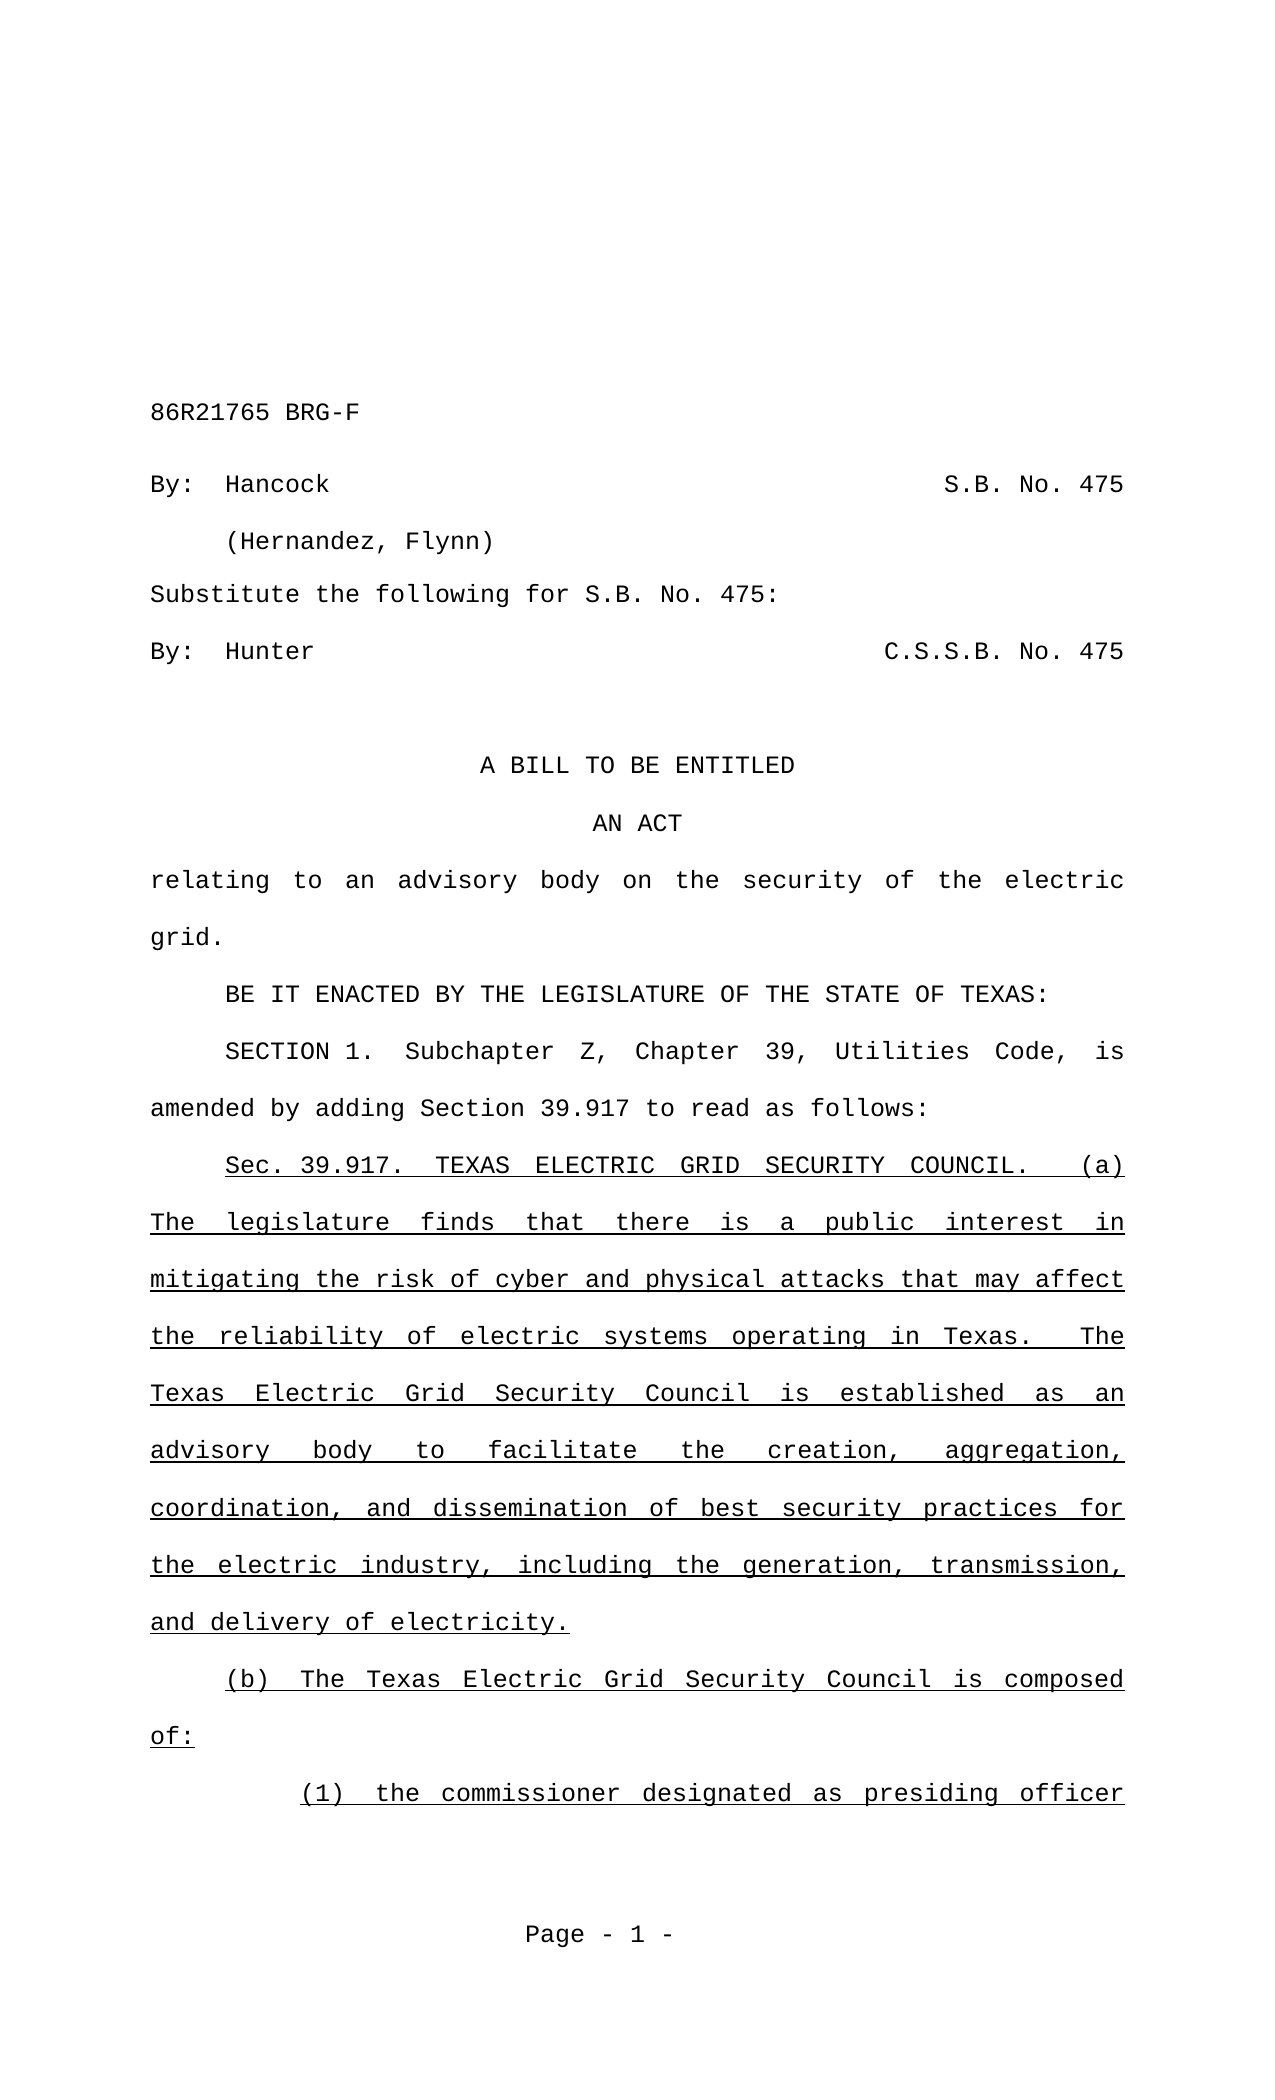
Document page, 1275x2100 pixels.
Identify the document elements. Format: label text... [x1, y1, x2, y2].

text Sec. 39.917. TEXAS ELECTRIC GRID SECURITY COUNCIL. (a) The legislature finds that there is a public interest in mitigating the risk of cyber and physical attacks that may affect the reliability of electric systems operating in Texas. The Texas Electric Grid Security Council is established as an advisory body to facilitate the creation, aggregation, coordination, and dissemination of best security practices for the electric industry, including the generation, transmission, and delivery of electricity. [150, 1520, 1125, 1575]
text SECTION 1. Subchapter Z, Chapter 39, Utilities Code, is amended by adding Section 39.917 to read as follows: [150, 1038, 1125, 1124]
text 86R21765 BRG-F [150, 399, 1125, 428]
text By: Hancock S.B. No. 475 [150, 471, 1125, 499]
text Sec. 39.917. TEXAS ELECTRIC GRID SECURITY COUNCIL. (a) The legislature finds that there is a public interest in mitigating the risk of cyber and physical attacks that may affect the reliability of electric systems operating in Texas. The Texas Electric Grid Security Council is established as an advisory body to facilitate the creation, aggregation, coordination, and dissemination of best security practices for the electric industry, including the generation, transmission, and delivery of electricity. [150, 1349, 1125, 1404]
text Sec. 39.917. TEXAS ELECTRIC GRID SECURITY COUNCIL. (a) The legislature finds that there is a public interest in mitigating the risk of cyber and physical attacks that may affect the reliability of electric systems operating in Texas. The Texas Electric Grid Security Council is established as an advisory body to facilitate the creation, aggregation, coordination, and dissemination of best security practices for the electric industry, including the generation, transmission, and delivery of electricity. [150, 1235, 1125, 1290]
text relating to an advisory body on the security of the electric grid. [150, 867, 1125, 953]
text Sec. 39.917. TEXAS ELECTRIC GRID SECURITY COUNCIL. (a) The legislature finds that there is a public interest in mitigating the risk of cyber and physical attacks that may affect the reliability of electric systems operating in Texas. The Texas Electric Grid Security Council is established as an advisory body to facilitate the creation, aggregation, coordination, and dissemination of best security practices for the electric industry, including the generation, transmission, and delivery of electricity. [150, 1463, 1125, 1518]
text Sec. 39.917. TEXAS ELECTRIC GRID SECURITY COUNCIL. (a) The legislature finds that there is a public interest in mitigating the risk of cyber and physical attacks that may affect the reliability of electric systems operating in Texas. The Texas Electric Grid Security Council is established as an advisory body to facilitate the creation, aggregation, coordination, and dissemination of best security practices for the electric industry, including the generation, transmission, and delivery of electricity. [150, 1152, 1125, 1233]
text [150, 1780, 1125, 1809]
text Sec. 39.917. TEXAS ELECTRIC GRID SECURITY COUNCIL. (a) The legislature finds that there is a public interest in mitigating the risk of cyber and physical attacks that may affect the reliability of electric systems operating in Texas. The Texas Electric Grid Security Council is established as an advisory body to facilitate the creation, aggregation, coordination, and dissemination of best security practices for the electric industry, including the generation, transmission, and delivery of electricity. [150, 1577, 1125, 1638]
text Sec. 39.917. TEXAS ELECTRIC GRID SECURITY COUNCIL. (a) The legislature finds that there is a public interest in mitigating the risk of cyber and physical attacks that may affect the reliability of electric systems operating in Texas. The Texas Electric Grid Security Council is established as an advisory body to facilitate the creation, aggregation, coordination, and dissemination of best security practices for the electric industry, including the generation, transmission, and delivery of electricity. [150, 1406, 1125, 1461]
text (b) The Texas Electric Grid Security Council is composed of: [150, 1666, 1125, 1752]
text (Hernandez, Flynn) [150, 528, 1125, 557]
text BE IT ENACTED BY THE LEGISLATURE OF THE STATE OF TEXAS: [150, 981, 1125, 1010]
text A BILL TO BE ENTITLED [150, 753, 1125, 781]
text By: Hunter C.S.S.B. No. 475 [150, 639, 1125, 667]
text Sec. 39.917. TEXAS ELECTRIC GRID SECURITY COUNCIL. (a) The legislature finds that there is a public interest in mitigating the risk of cyber and physical attacks that may affect the reliability of electric systems operating in Texas. The Texas Electric Grid Security Council is established as an advisory body to facilitate the creation, aggregation, coordination, and dissemination of best security practices for the electric industry, including the generation, transmission, and delivery of electricity. [150, 1292, 1125, 1347]
text Substitute the following for S.B. No. 475: [150, 582, 1125, 610]
text AN ACT [150, 810, 1125, 838]
